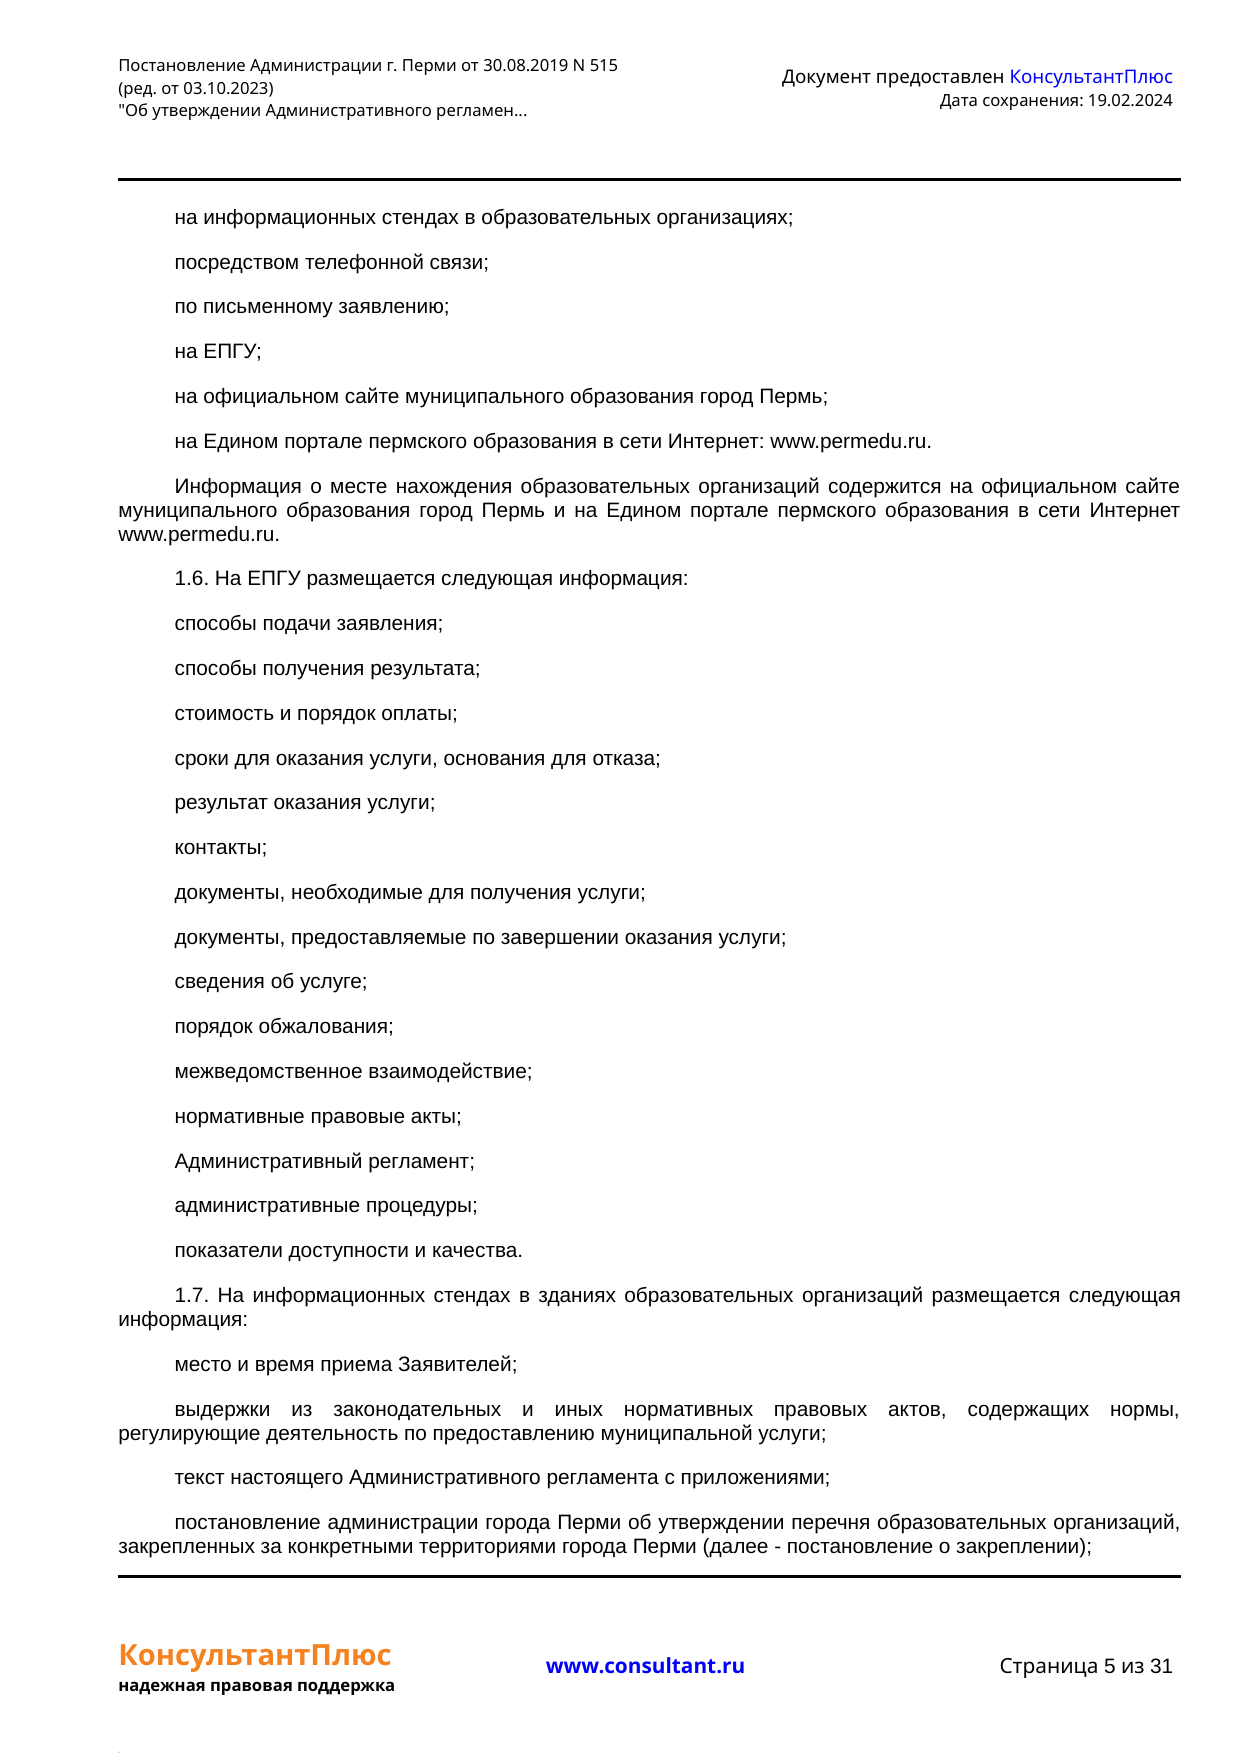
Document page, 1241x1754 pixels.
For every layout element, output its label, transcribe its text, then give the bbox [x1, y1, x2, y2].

text межведомственное взаимодействие; [118, 1059, 1181, 1083]
text способы подачи заявления; [118, 611, 1181, 635]
text на официальном сайте муниципального образования город Пермь; [118, 384, 1181, 408]
text на информационных стендах в образовательных организациях; [118, 205, 1181, 229]
text по письменному заявлению; [118, 294, 1181, 318]
text Административный регламент; [118, 1148, 1181, 1172]
text контакты; [118, 835, 1181, 859]
text порядок обжалования; [118, 1014, 1181, 1038]
text способы получения результата; [118, 656, 1181, 680]
text документы, предоставляемые по завершении оказания услуги; [118, 924, 1181, 948]
text 1.7. На информационных стендах в зданиях образовательных организаций размещается следующая информация: [118, 1283, 1181, 1331]
text стоимость и порядок оплаты; [118, 701, 1181, 724]
text на ЕПГУ; [118, 339, 1181, 363]
text нормативные правовые акты; [118, 1104, 1181, 1128]
text документы, необходимые для получения услуги; [118, 880, 1181, 904]
text место и время приема Заявителей; [118, 1352, 1181, 1376]
text показатели доступности и качества. [118, 1238, 1181, 1262]
text текст настоящего Административного регламента с приложениями; [118, 1465, 1181, 1489]
text Информация о месте нахождения образовательных организаций содержится на официальном сайте муниципального образования город Пермь и на Едином портале пермского образования в сети Интернет www.permedu.ru. [118, 473, 1181, 545]
text посредством телефонной связи; [118, 249, 1181, 273]
text сроки для оказания услуги, основания для отказа; [118, 745, 1181, 769]
text выдержки из законодательных и иных нормативных правовых актов, содержащих нормы, регулирующие деятельность по предоставлению муниципальной услуги; [118, 1396, 1181, 1444]
text на Едином портале пермского образования в сети Интернет: www.permedu.ru. [118, 429, 1181, 453]
text сведения об услуге; [118, 969, 1181, 993]
text постановление администрации города Перми об утверждении перечня образовательных организаций, закрепленных за конкретными территориями города Перми (далее - постановление о закреплении); [118, 1510, 1181, 1558]
text 1.6. На ЕПГУ размещается следующая информация: [118, 566, 1181, 590]
text результат оказания услуги; [118, 790, 1181, 814]
text административные процедуры; [118, 1193, 1181, 1217]
